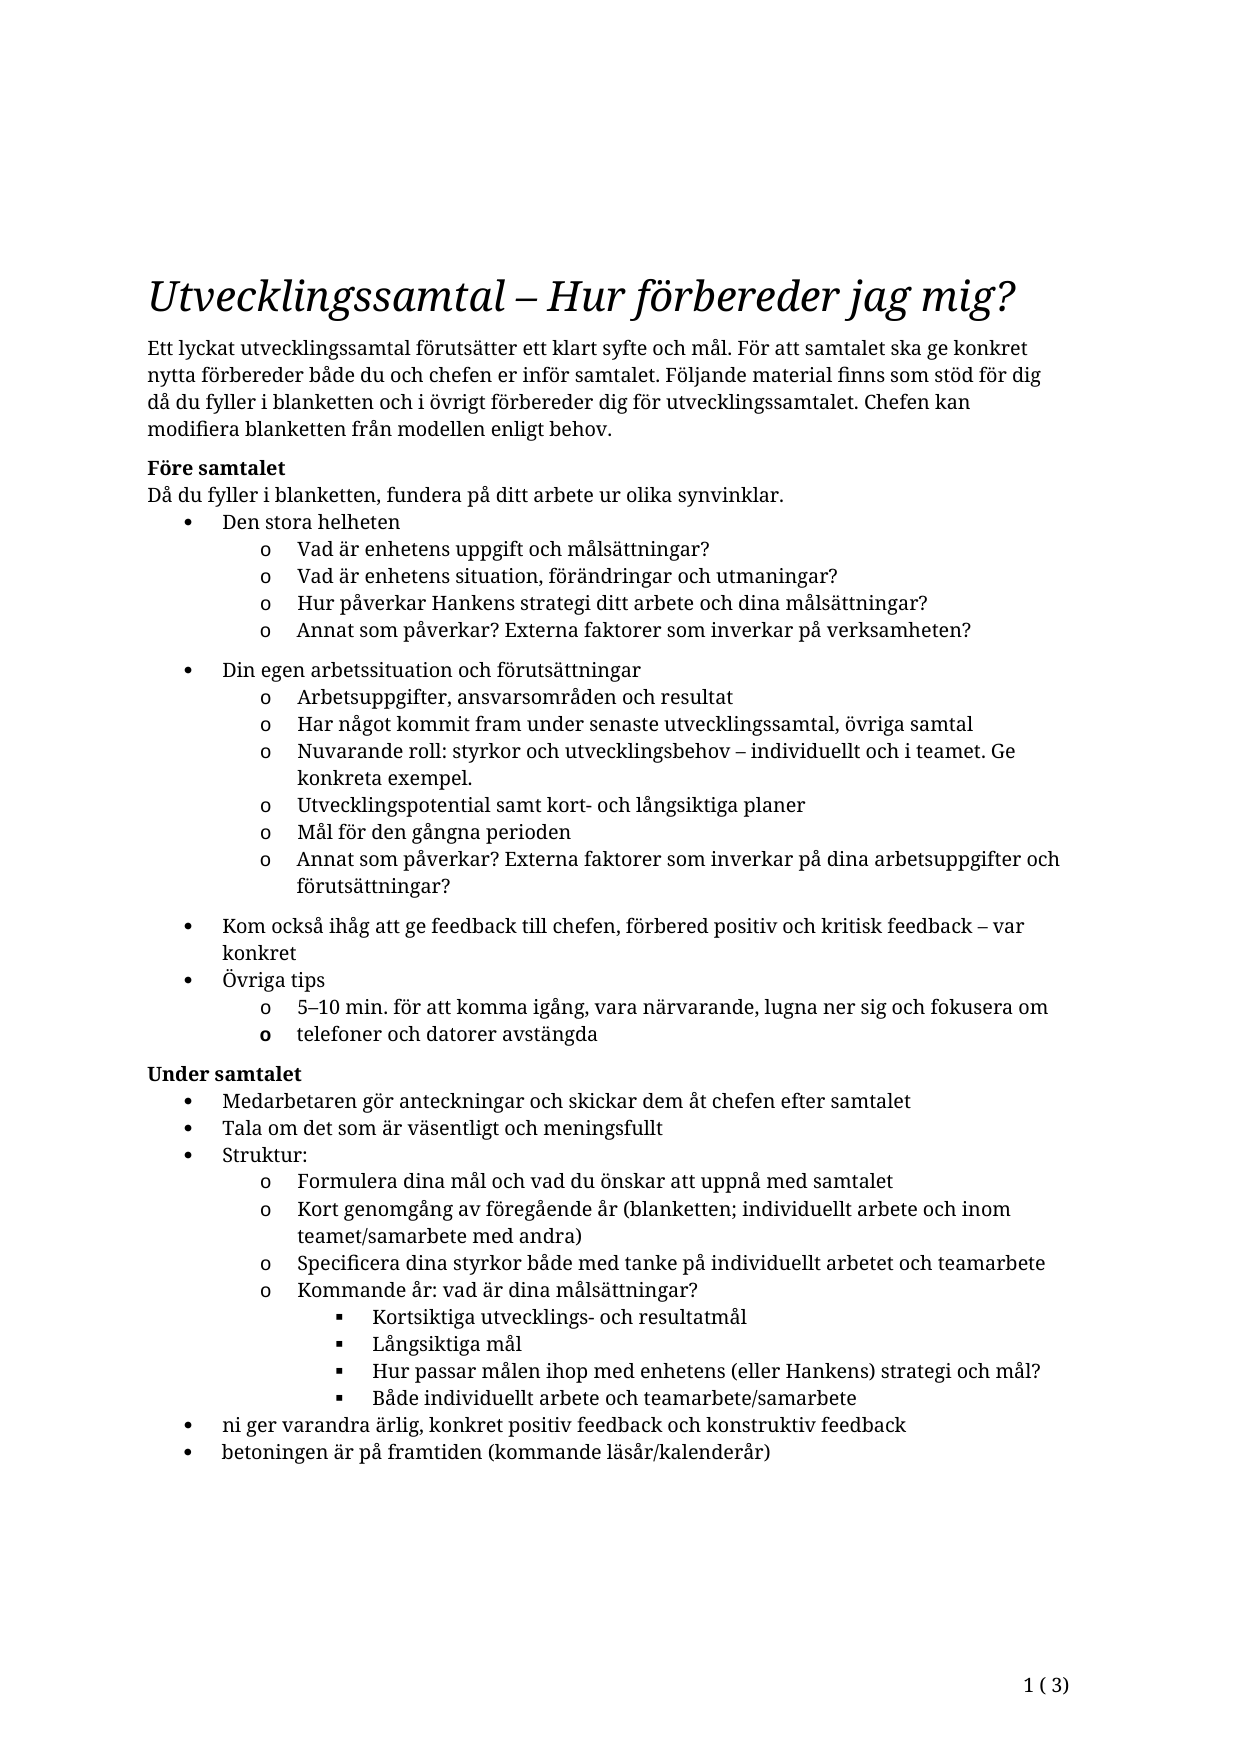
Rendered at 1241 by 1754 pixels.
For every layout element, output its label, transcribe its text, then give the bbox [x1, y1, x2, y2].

list Mål för den gångna perioden [259, 819, 1069, 846]
list Utvecklingspotential samt kort- och långsiktiga planer [259, 792, 1069, 819]
list Tala om det som är väsentligt och meningsfullt [184, 1114, 1069, 1141]
subtitle Före samtalet [147, 454, 1069, 482]
list Den stora helheten [184, 508, 1069, 536]
list ni ger varandra ärlig, konkret positiv feedback och konstruktiv feedback [184, 1411, 1069, 1438]
list Din egen arbetssituation och förutsättningar [184, 656, 1069, 683]
list Har något kommit fram under senaste utvecklingssamtal, övriga samtal [259, 710, 1069, 737]
list Annat som påverkar? Externa faktorer som inverkar på dina arbetsuppgifter och förutsättningar? [259, 846, 1069, 900]
text Ett lyckat utvecklingssamtal förutsätter ett klart syfte och mål. För att samtalet ska ge konkret nytta förbereder både du och chefen er inför samtalet. Följande material finns som stöd för dig då du fyller i blanketten och i övrigt förbereder dig för utvecklingssamtalet. Chefen kan modifiera blanketten från modellen enligt behov. [147, 334, 1069, 442]
list Hur påverkar Hankens strategi ditt arbete och dina målsättningar? [259, 590, 1069, 617]
list betoningen är på framtiden (kommande läsår/kalenderår) [184, 1438, 1069, 1465]
text Under samtalet [147, 1060, 1069, 1087]
list Nuvarande roll: styrkor och utvecklingsbehov – individuellt och i teamet. Ge konkreta exempel. [259, 737, 1069, 792]
list Medarbetaren gör anteckningar och skickar dem åt chefen efter samtalet [184, 1087, 1069, 1114]
list Kortsiktiga utvecklings- och resultatmål [334, 1303, 1069, 1330]
list Formulera dina mål och vad du önskar att uppnå med samtalet [259, 1168, 1069, 1195]
list Vad är enhetens uppgift och målsättningar? [259, 536, 1069, 563]
text Då du fyller i blanketten, fundera på ditt arbete ur olika synvinklar. [147, 482, 1069, 508]
list Hur passar målen ihop med enhetens (eller Hankens) strategi och mål? [334, 1357, 1069, 1384]
list Annat som påverkar? Externa faktorer som inverkar på verksamheten? [259, 617, 1069, 644]
subtitle Utvecklingssamtal – Hur förbereder jag mig? [147, 272, 1069, 322]
list Vad är enhetens situation, förändringar och utmaningar? [259, 563, 1069, 590]
list Kom också ihåg att ge feedback till chefen, förbered positiv och kritisk feedback – var konkret [184, 912, 1069, 966]
list Kommande år: vad är dina målsättningar? [259, 1276, 1069, 1303]
list Arbetsuppgifter, ansvarsområden och resultat [259, 683, 1069, 710]
list Övriga tips [184, 966, 1069, 993]
list 5–10 min. för att komma igång, vara närvarande, lugna ner sig och fokusera om [259, 993, 1069, 1020]
list Långsiktiga mål [334, 1330, 1069, 1357]
list Både individuellt arbete och teamarbete/samarbete [334, 1384, 1069, 1411]
list telefoner och datorer avstängda [259, 1020, 1069, 1047]
list Struktur: [184, 1141, 1069, 1168]
list Kort genomgång av föregående år (blanketten; individuellt arbete och inom teamet/samarbete med andra) [259, 1195, 1069, 1249]
list Specificera dina styrkor både med tanke på individuellt arbetet och teamarbete [259, 1249, 1069, 1276]
